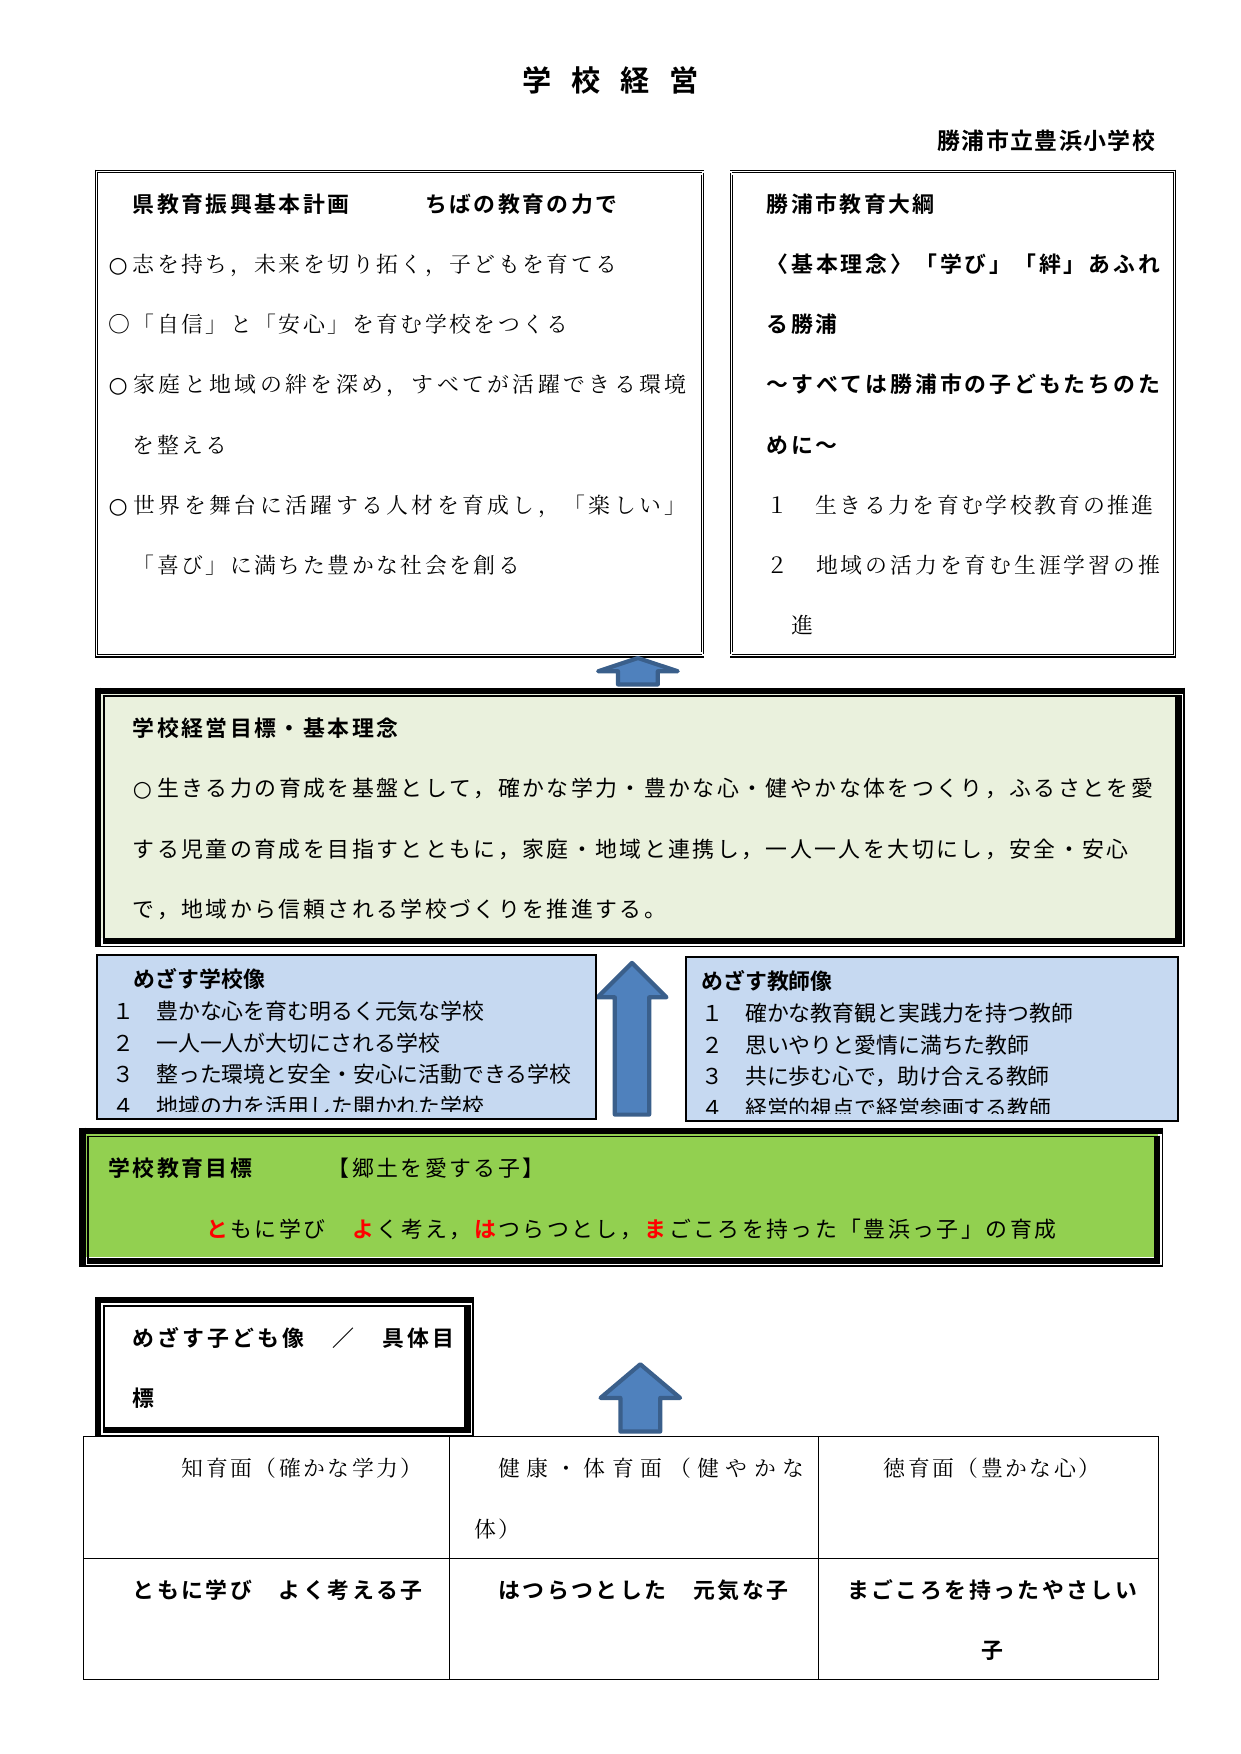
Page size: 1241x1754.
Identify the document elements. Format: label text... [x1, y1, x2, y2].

table_cell はつらつとした 元気な子 [450, 1559, 818, 1679]
text 勝浦市立豊浜小学校 [84, 109, 1156, 169]
table_cell ともに学び よく考える子 [84, 1559, 449, 1679]
table_cell まごころを持ったやさしい子 [819, 1559, 1158, 1679]
table_header 学校教育目標 【郷土を愛する子】 ともに学び よく考え，はつらつとし，まごころを持った「豊浜っ子」の育成 [89, 1137, 1154, 1257]
table_header 県教育振興基本計画 ちばの教育の力で ○志を持ち，未来を切り拓く，子どもを育てる 〇「自信」と「安心」を育む学校をつくる ○家庭と地域の絆を深め，すべてが活躍できる環境を整える ○世界を舞台に活躍する人材を育成し，「楽しい」「喜び」に満ちた豊かな社会を創る [98, 173, 702, 654]
table_header [702, 170, 732, 654]
table_header 知育面（確かな学力） [84, 1437, 449, 1558]
table_header 学校経営目標・基本理念 ○生きる力の育成を基盤として，確かな学力・豊かな心・健やかな体をつくり，ふるさとを愛する児童の育成を目指すとともに，家庭・地域と連携し，一人一人を大切にし，安全・安心で，地域から信頼される学校づくりを推進する。 [105, 697, 1175, 938]
text 学校経営 [84, 49, 1156, 109]
table_header 勝浦市教育大綱 〈基本理念〉「学び」「絆」あふれる勝浦 ～すべては勝浦市の子どもたちのために～ １ 生きる力を育む学校教育の推進 ２ 地域の活力を育む生涯学習の推進 [732, 173, 1173, 654]
table_header 健康・体育面（健やかな体） [450, 1437, 818, 1558]
table_header めざす子ども像 ／ 具体目標 [105, 1307, 464, 1427]
table_header 徳育面（豊かな心） [819, 1437, 1158, 1558]
